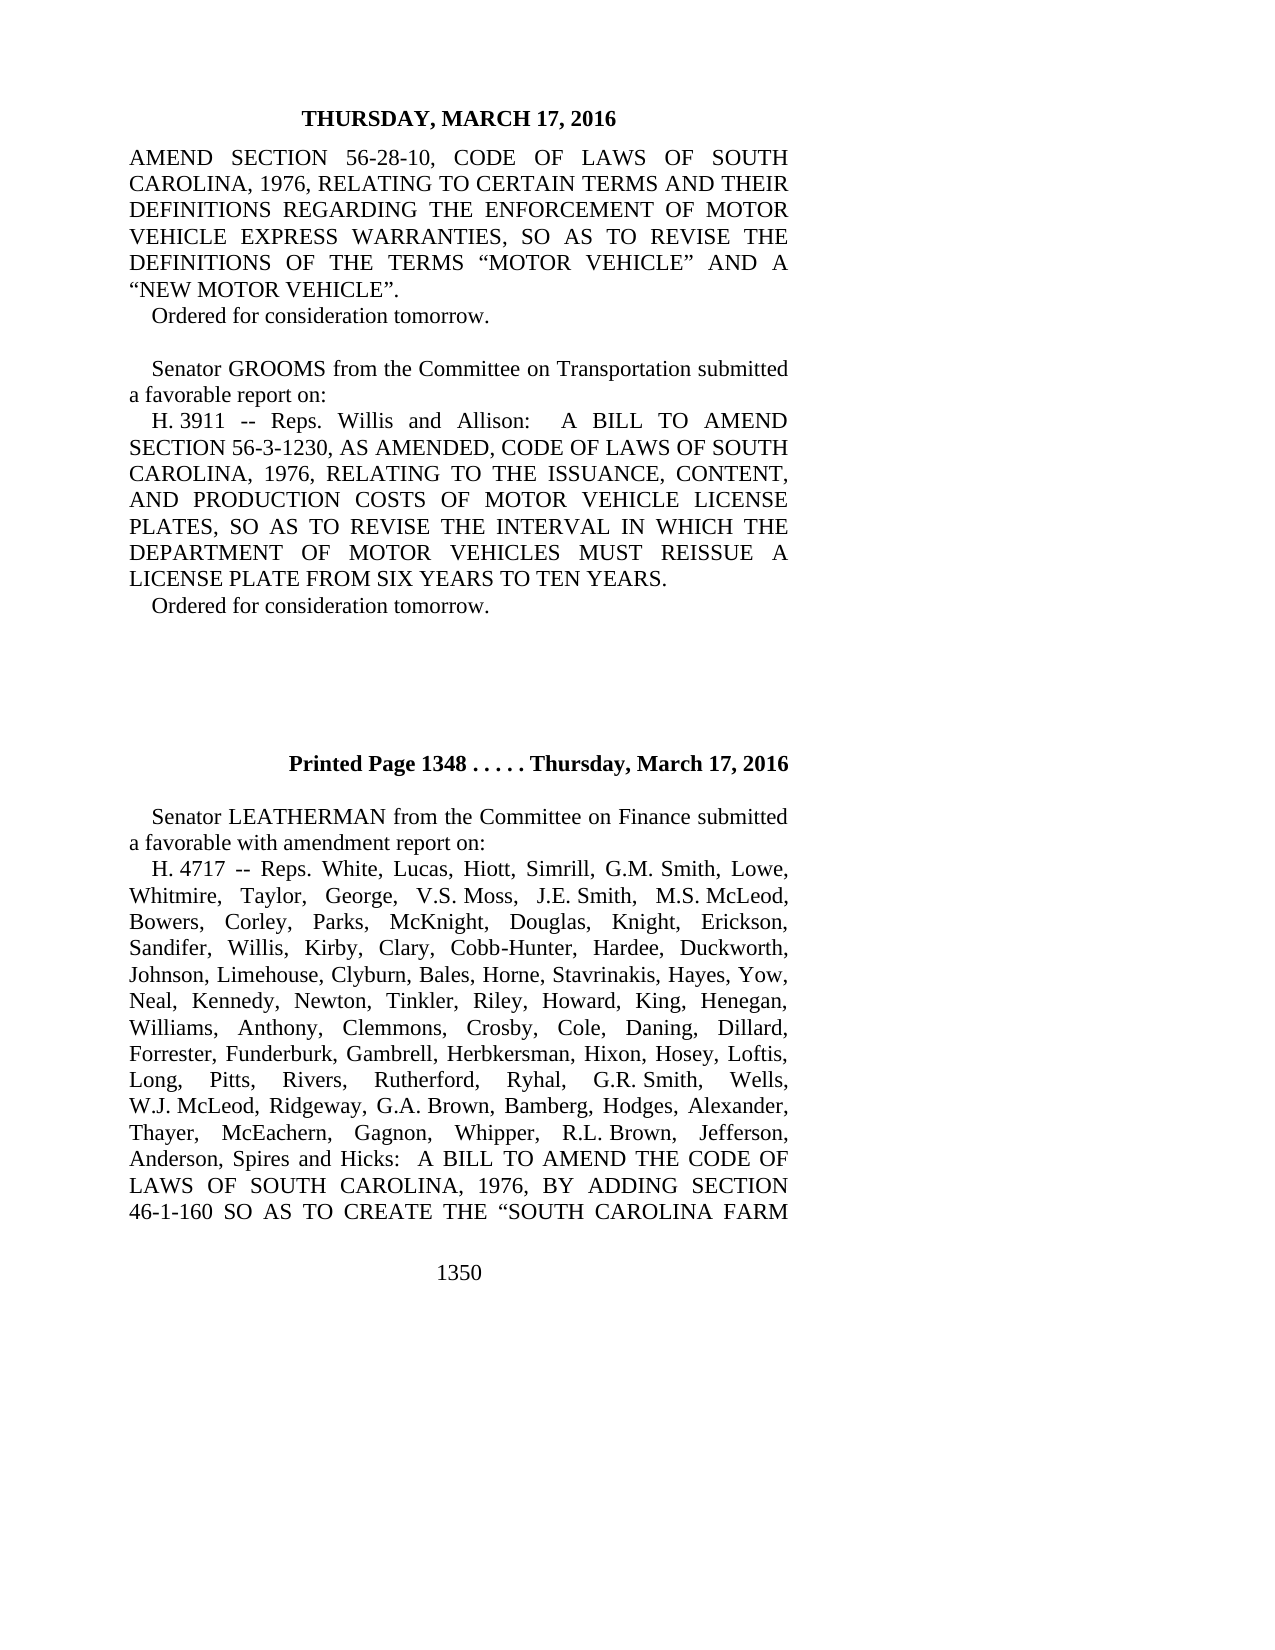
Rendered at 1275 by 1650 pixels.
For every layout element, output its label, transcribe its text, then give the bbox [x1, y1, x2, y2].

text Senator LEATHERMAN from the Committee on Finance submitted a favorable with amendment report on: [129, 803, 789, 855]
text Senator GROOMS from the Committee on Transportation submitted a favorable report on: [129, 355, 789, 407]
text Printed Page 1348 . . . . . Thursday, March 17, 2016 [129, 750, 789, 776]
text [129, 144, 789, 302]
text H. 3911 -- Reps. Willis and Allison: A BILL TO AMEND SECTION 56-3-1230, AS AMENDED, CODE OF LAWS OF SOUTH CAROLINA, 1976, RELATING TO THE ISSUANCE, CONTENT, AND PRODUCTION COSTS OF MOTOR VEHICLE LICENSE PLATES, SO AS TO REVISE THE INTERVAL IN WHICH THE DEPARTMENT OF MOTOR VEHICLES MUST REISSUE A LICENSE PLATE FROM SIX YEARS TO TEN YEARS. [129, 407, 789, 592]
text Ordered for consideration tomorrow. [129, 302, 789, 328]
text Ordered for consideration tomorrow. [129, 592, 789, 618]
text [129, 855, 789, 1224]
